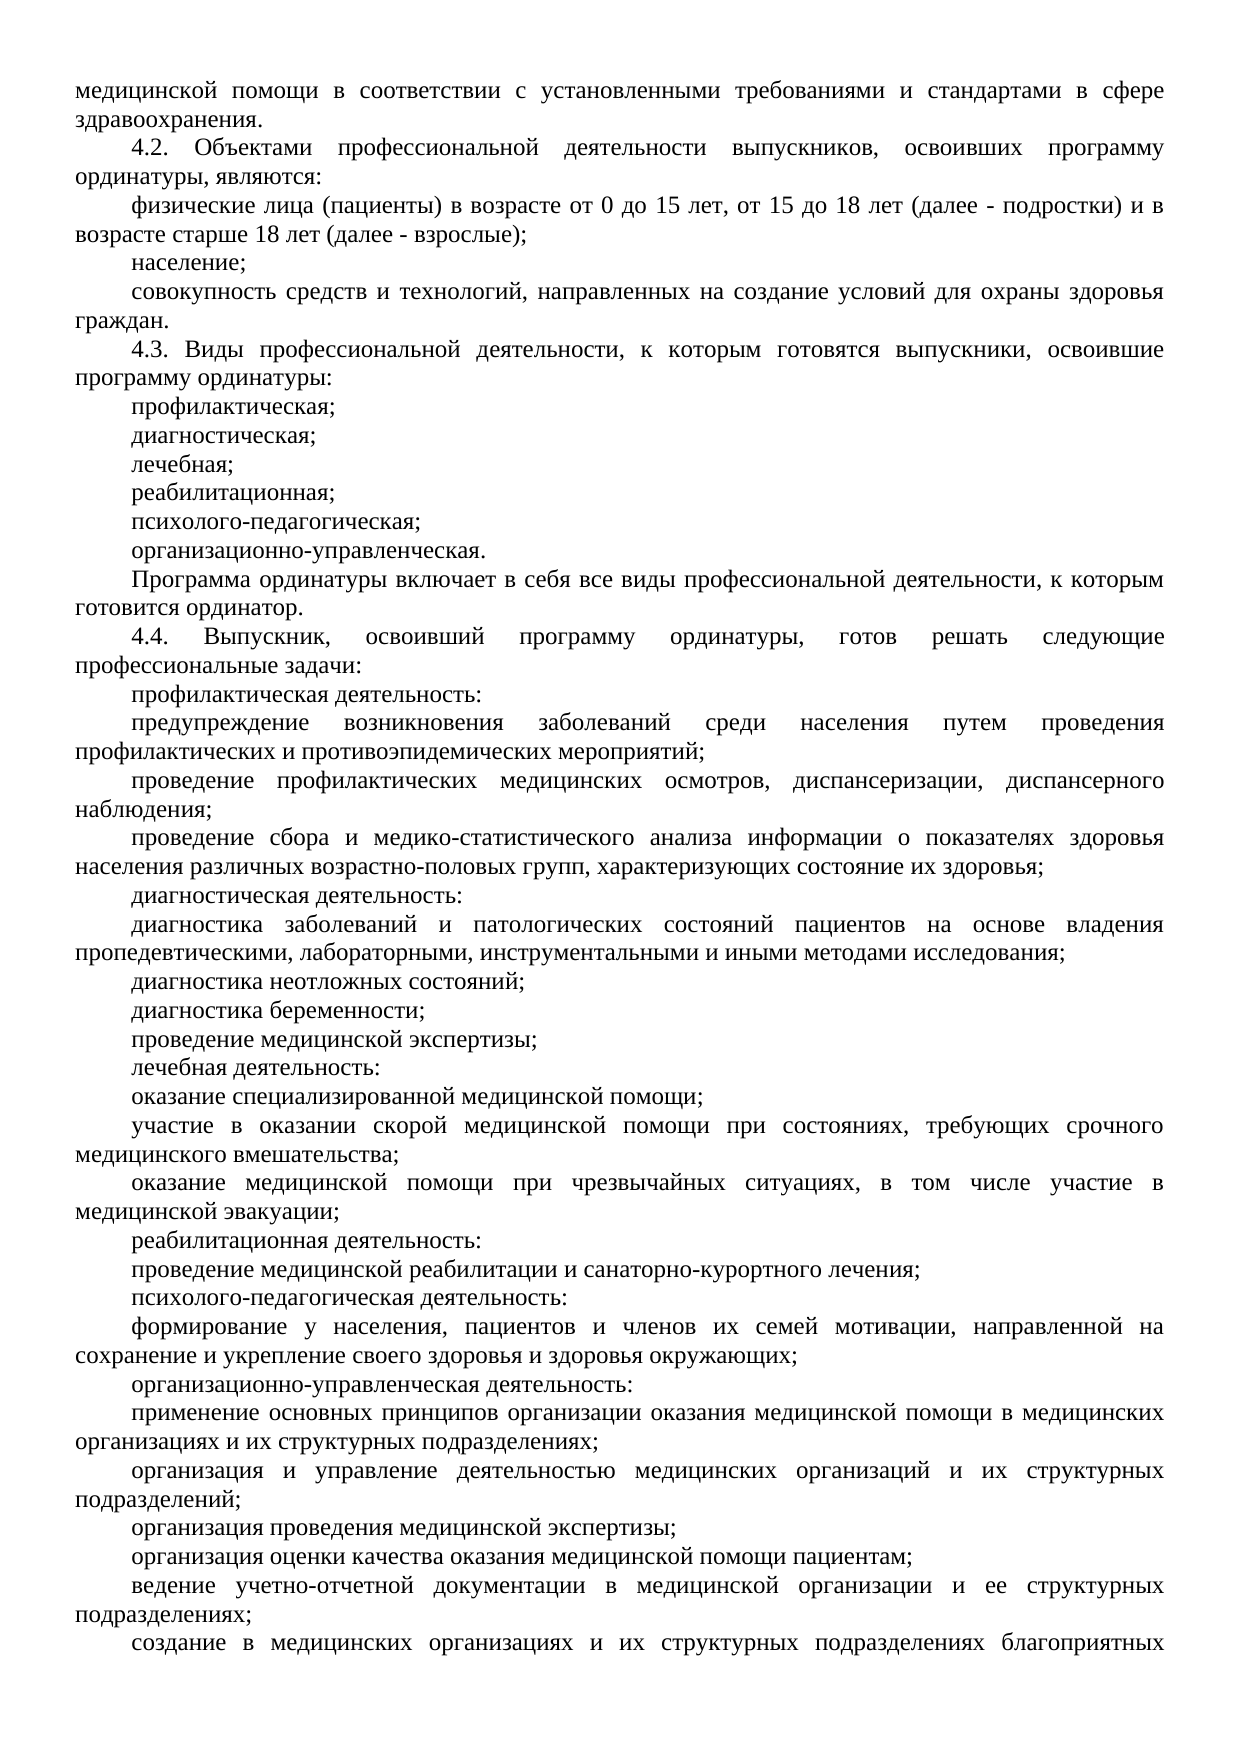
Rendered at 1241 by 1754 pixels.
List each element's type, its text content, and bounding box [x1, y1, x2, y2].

text оказание специализированной медицинской помощи; [75, 1081, 1165, 1110]
text реабилитационная; [75, 477, 1165, 506]
text 4.2. Объектами профессиональной деятельности выпускников, освоивших программу ординатуры, являются: [75, 132, 1165, 190]
text проведение профилактических медицинских осмотров, диспансеризации, диспансерного наблюдения; [75, 765, 1165, 822]
text диагностическая деятельность: [75, 880, 1165, 909]
text организация оценки качества оказания медицинской помощи пациентам; [75, 1541, 1165, 1570]
text профилактическая; [75, 391, 1165, 420]
text профилактическая деятельность: [75, 679, 1165, 707]
text участие в оказании скорой медицинской помощи при состояниях, требующих срочного медицинского вмешательства; [75, 1110, 1165, 1167]
text организационно-управленческая деятельность: [75, 1369, 1165, 1397]
text организационно-управленческая. [75, 535, 1165, 564]
text применение основных принципов организации оказания медицинской помощи в медицинских организациях и их структурных подразделениях; [75, 1397, 1165, 1455]
text проведение сбора и медико-статистического анализа информации о показателях здоровья населения различных возрастно-половых групп, характеризующих состояние их здоровья; [75, 822, 1165, 880]
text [75, 1627, 1165, 1656]
text проведение медицинской реабилитации и санаторно-курортного лечения; [75, 1254, 1165, 1282]
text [75, 75, 1165, 132]
text 4.3. Виды профессиональной деятельности, к которым готовятся выпускники, освоившие программу ординатуры: [75, 334, 1165, 391]
text реабилитационная деятельность: [75, 1225, 1165, 1254]
text психолого-педагогическая; [75, 506, 1165, 535]
text организация проведения медицинской экспертизы; [75, 1512, 1165, 1541]
text диагностика неотложных состояний; [75, 966, 1165, 995]
text организация и управление деятельностью медицинских организаций и их структурных подразделений; [75, 1455, 1165, 1512]
text диагностика заболеваний и патологических состояний пациентов на основе владения пропедевтическими, лабораторными, инструментальными и иными методами исследования; [75, 909, 1165, 966]
text оказание медицинской помощи при чрезвычайных ситуациях, в том числе участие в медицинской эвакуации; [75, 1167, 1165, 1225]
text формирование у населения, пациентов и членов их семей мотивации, направленной на сохранение и укрепление своего здоровья и здоровья окружающих; [75, 1311, 1165, 1369]
text Программа ординатуры включает в себя все виды профессиональной деятельности, к которым готовится ординатор. [75, 564, 1165, 621]
text совокупность средств и технологий, направленных на создание условий для охраны здоровья граждан. [75, 276, 1165, 334]
text ведение учетно-отчетной документации в медицинской организации и ее структурных подразделениях; [75, 1570, 1165, 1627]
text лечебная; [75, 449, 1165, 477]
text проведение медицинской экспертизы; [75, 1024, 1165, 1052]
text диагностика беременности; [75, 995, 1165, 1024]
text физические лица (пациенты) в возрасте от 0 до 15 лет, от 15 до 18 лет (далее - подростки) и в возрасте старше 18 лет (далее - взрослые); [75, 190, 1165, 247]
text психолого-педагогическая деятельность: [75, 1282, 1165, 1311]
text предупреждение возникновения заболеваний среди населения путем проведения профилактических и противоэпидемических мероприятий; [75, 707, 1165, 765]
text диагностическая; [75, 420, 1165, 449]
text лечебная деятельность: [75, 1052, 1165, 1081]
text население; [75, 247, 1165, 276]
text 4.4. Выпускник, освоивший программу ординатуры, готов решать следующие профессиональные задачи: [75, 621, 1165, 679]
